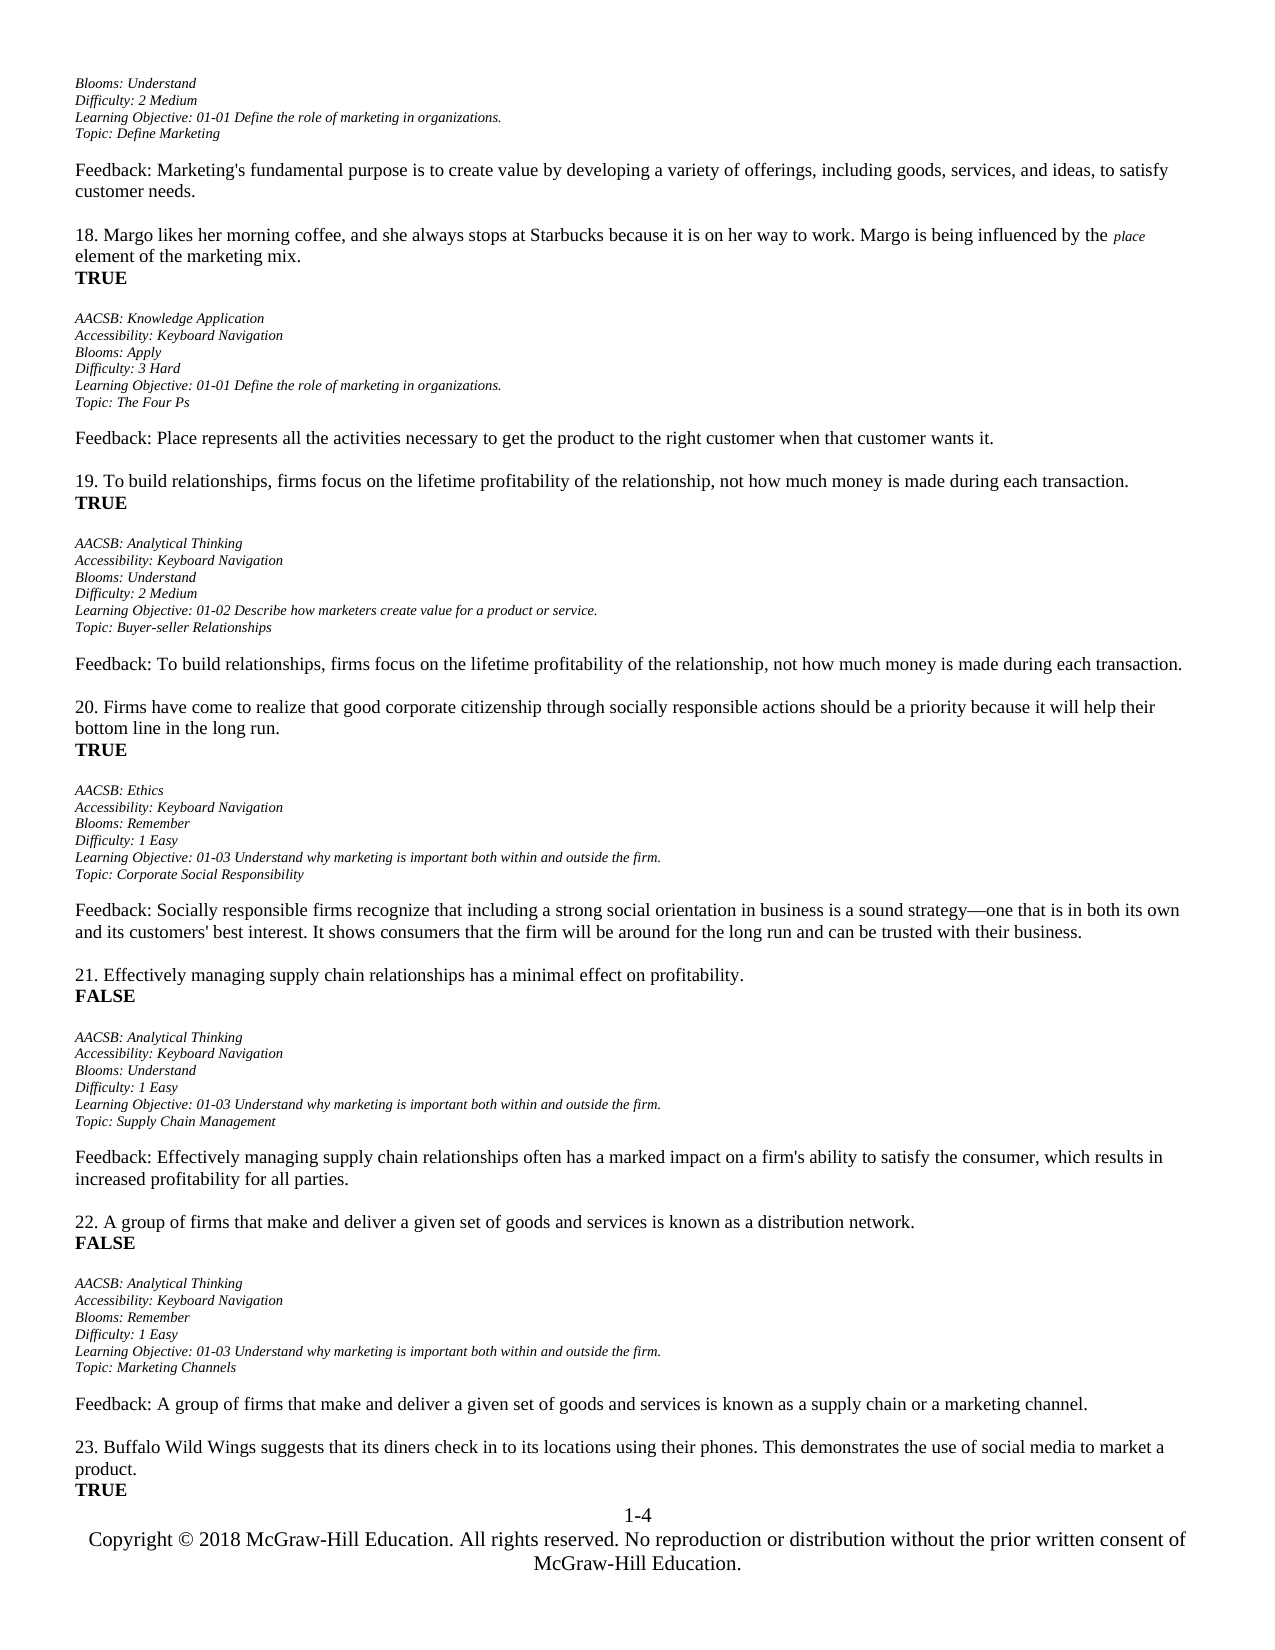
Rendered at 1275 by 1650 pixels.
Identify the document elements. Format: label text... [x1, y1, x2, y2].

text AACSB: Analytical Thinking Accessibility: Keyboard Navigation Blooms: Understand Difficulty: 2 Medium Learning Objective: 01-02 Describe how marketers create value for a product or service. Topic: Buyer-seller Relationships Feedback: To build relationships, firms focus on the lifetime profitability of the relationship, not how much money is made during each transaction. 20. Firms have come to realize that good corporate citizenship through socially responsible actions should be a priority because it will help their bottom line in the long run. TRUE [75, 535, 1200, 760]
text AACSB: Knowledge Application Accessibility: Keyboard Navigation Blooms: Apply Difficulty: 3 Hard Learning Objective: 01-01 Define the role of marketing in organizations. Topic: The Four Ps Feedback: Place represents all the activities necessary to get the product to the right customer when that customer wants it. 19. To build relationships, firms focus on the lifetime profitability of the relationship, not how much money is made during each transaction. TRUE [75, 310, 1200, 513]
text AACSB: Analytical Thinking Accessibility: Keyboard Navigation Blooms: Understand Difficulty: 1 Easy Learning Objective: 01-03 Understand why marketing is important both within and outside the firm. Topic: Supply Chain Management Feedback: Effectively managing supply chain relationships often has a marked impact on a firm's ability to satisfy the consumer, which results in increased profitability for all parties. 22. A group of firms that make and deliver a given set of goods and services is known as a distribution network. FALSE [75, 1028, 1200, 1254]
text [75, 75, 1200, 288]
text AACSB: Analytical Thinking Accessibility: Keyboard Navigation Blooms: Remember Difficulty: 1 Easy Learning Objective: 01-03 Understand why marketing is important both within and outside the firm. Topic: Marketing Channels Feedback: A group of firms that make and deliver a given set of goods and services is known as a supply chain or a marketing channel. 23. Buffalo Wild Wings suggests that its diners check in to its locations using their phones. This demonstrates the use of social media to market a product. TRUE [75, 1275, 1200, 1501]
text AACSB: Ethics Accessibility: Keyboard Navigation Blooms: Remember Difficulty: 1 Easy Learning Objective: 01-03 Understand why marketing is important both within and outside the firm. Topic: Corporate Social Responsibility Feedback: Socially responsible firms recognize that including a strong social orientation in business is a sound strategy—one that is in both its own and its customers' best interest. It shows consumers that the firm will be around for the long run and can be trusted with their business. 21. Effectively managing supply chain relationships has a minimal effect on profitability. FALSE [75, 782, 1200, 1007]
